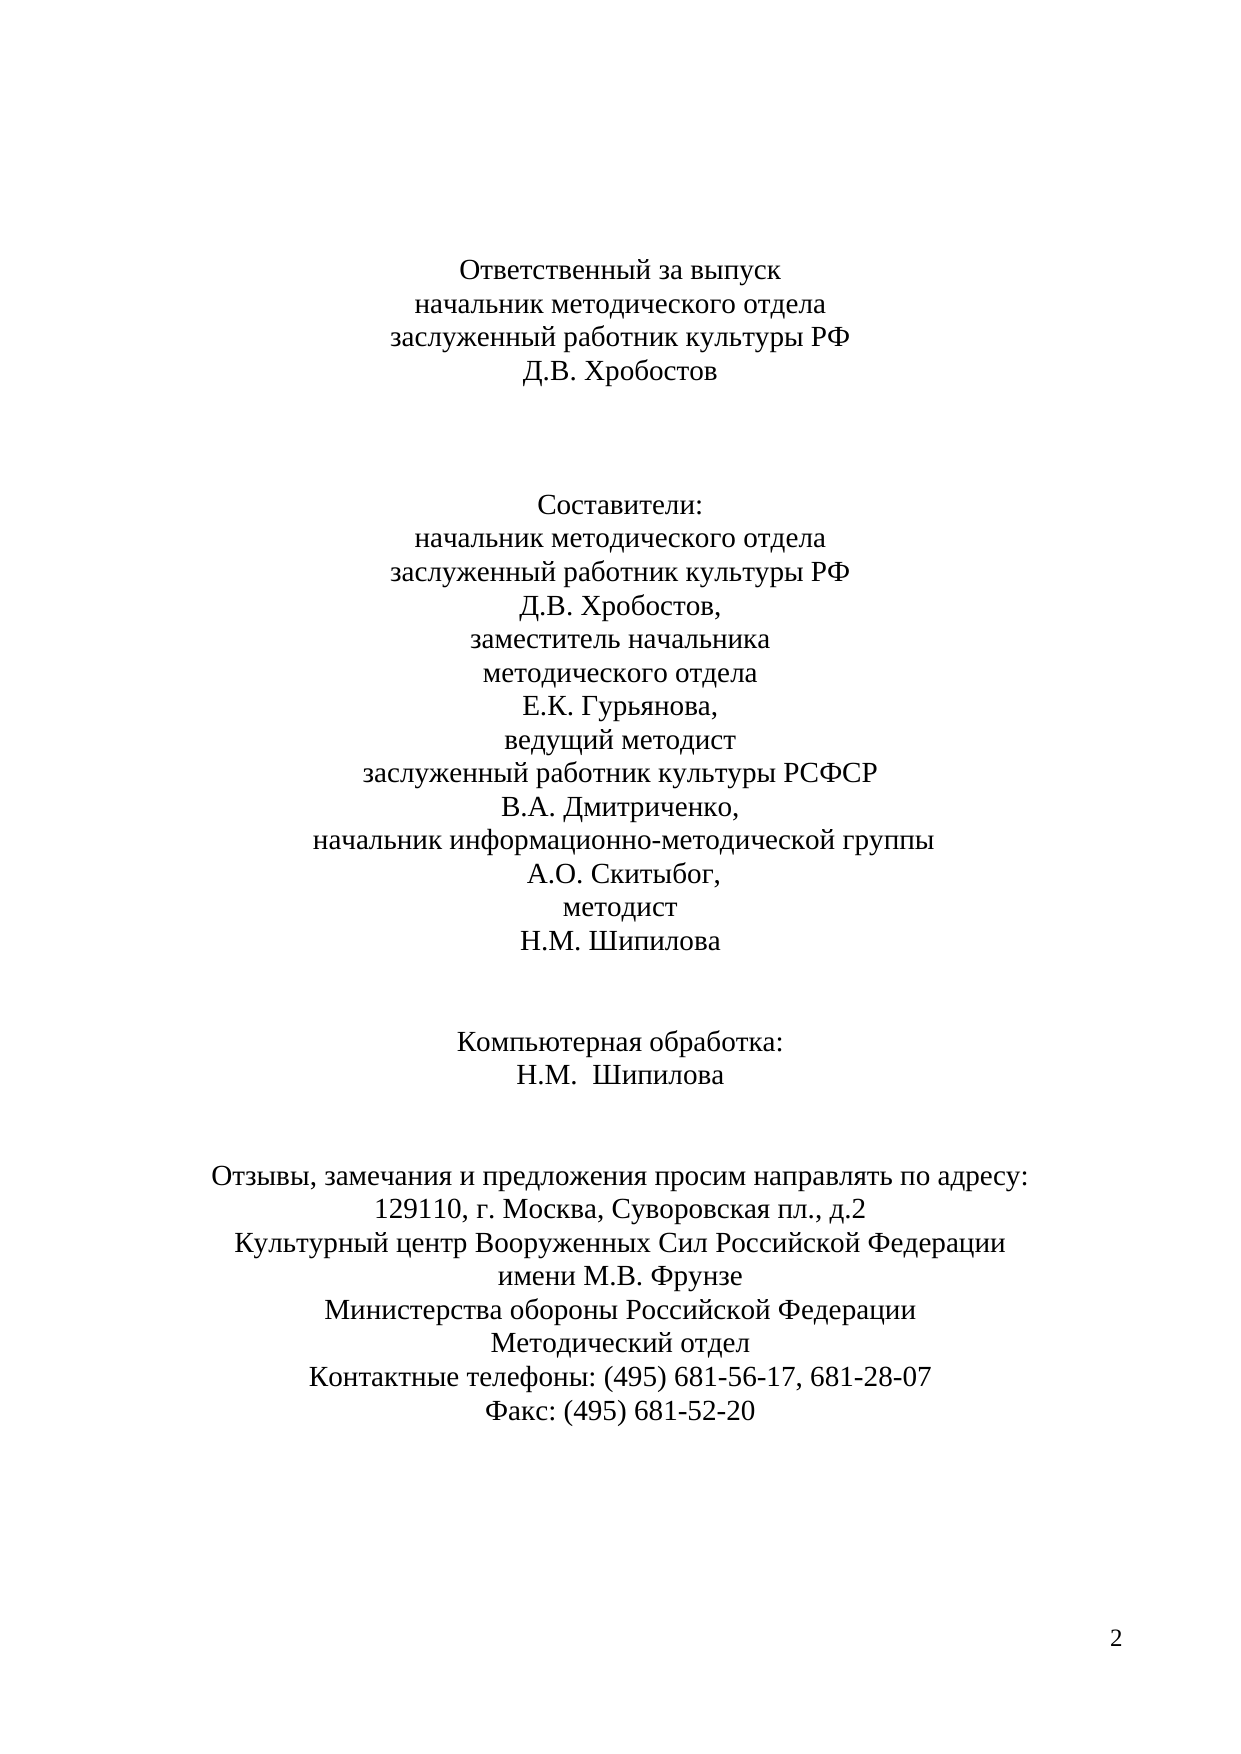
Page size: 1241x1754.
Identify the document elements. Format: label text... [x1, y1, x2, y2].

text методического отдела [118, 655, 1122, 688]
text Отзывы, замечания и предложения просим направлять по адресу: [118, 1158, 1122, 1191]
text Ответственный за выпуск [118, 252, 1122, 286]
text начальник методического отдела [118, 286, 1122, 319]
text Е.К. Гурьянова, [118, 688, 1122, 722]
text А.О. Скитыбог, [118, 856, 1122, 889]
text имени М.В. Фрунзе [118, 1258, 1122, 1292]
text Д.В. Хробостов [118, 353, 1122, 386]
text Факс: (495) 681-52-20 [118, 1393, 1122, 1426]
text заместитель начальника [118, 621, 1122, 655]
text заслуженный работник культуры РСФСР [118, 755, 1122, 789]
text начальник информационно-методической группы [118, 822, 1122, 856]
text . Москва, Суворовская пл., д.2 [118, 1191, 1122, 1225]
text заслуженный работник культуры РФ [118, 319, 1122, 353]
text Компьютерная обработка: [118, 1024, 1122, 1057]
text Н.М. Шипилова [118, 923, 1122, 957]
text ведущий методист [118, 722, 1122, 755]
text Д.В. Хробостов, [118, 588, 1122, 621]
text Н.М. Шипилова [118, 1057, 1122, 1091]
text начальник методического отдела [118, 521, 1122, 554]
text Министерства обороны Российской Федерации [118, 1292, 1122, 1326]
text методист [118, 889, 1122, 923]
text Контактные телефоны: (495) 681-56-17, 681-28-07 [118, 1359, 1122, 1393]
text заслуженный работник культуры РФ [118, 554, 1122, 588]
text Методический отдел [118, 1326, 1122, 1359]
text Составители: [118, 487, 1122, 521]
text В.А. Дмитриченко, [118, 789, 1122, 822]
text Культурный центр Вооруженных Сил Российской Федерации [118, 1225, 1122, 1258]
